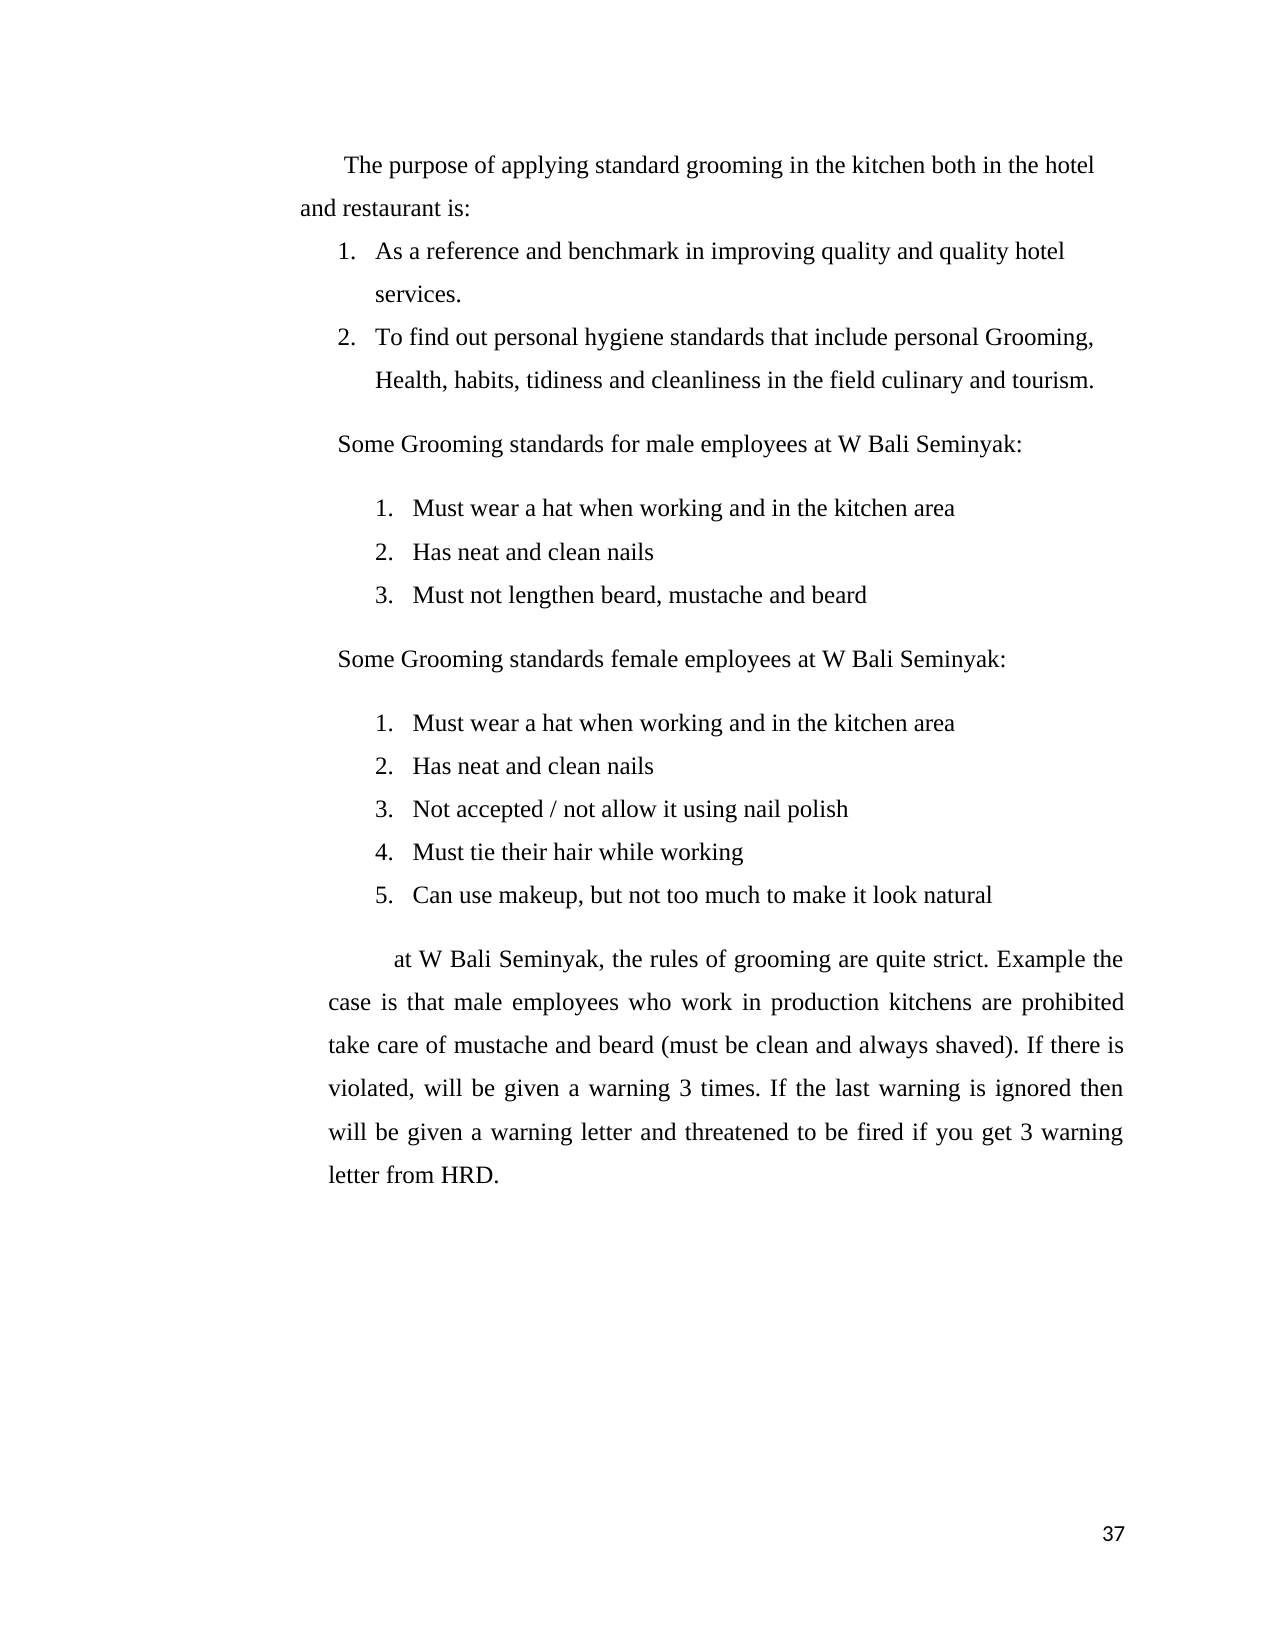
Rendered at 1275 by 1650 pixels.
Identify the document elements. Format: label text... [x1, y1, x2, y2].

list Has neat and clean nails [375, 751, 1125, 779]
list Can use makeup, but not too much to make it look natural [375, 880, 1125, 909]
list Has neat and clean nails [375, 537, 1125, 565]
list Not accepted / not allow it using nail polish [375, 794, 1125, 823]
list Must tie their hair while working [375, 837, 1125, 866]
list Must wear a hat when working and in the kitchen area [375, 708, 1125, 736]
list The purpose of applying standard grooming in the kitchen both in the hotel and restaurant is: [300, 150, 1125, 222]
list Must wear a hat when working and in the kitchen area [375, 493, 1125, 522]
list Must not lengthen beard, mustache and beard [375, 580, 1125, 608]
text Some Grooming standards for male employees at W Bali Seminyak: [337, 429, 1125, 458]
text at W Bali Seminyak, the rules of grooming are quite strict. Example the case is that male employees who work in production kitchens are prohibited take care of mustache and beard (must be clean and always shaved). If there is violated, will be given a warning 3 times. If the last warning is ignored then will be given a warning letter and threatened to be fired if you get 3 warning letter from HRD. [328, 944, 1125, 1188]
text Some Grooming standards female employees at W Bali Seminyak: [337, 644, 1125, 672]
list As a reference and benchmark in improving quality and quality hotel services. [337, 236, 1125, 308]
list To find out personal hygiene standards that include personal Grooming, Health, habits, tidiness and cleanliness in the field culinary and tourism. [337, 322, 1125, 394]
